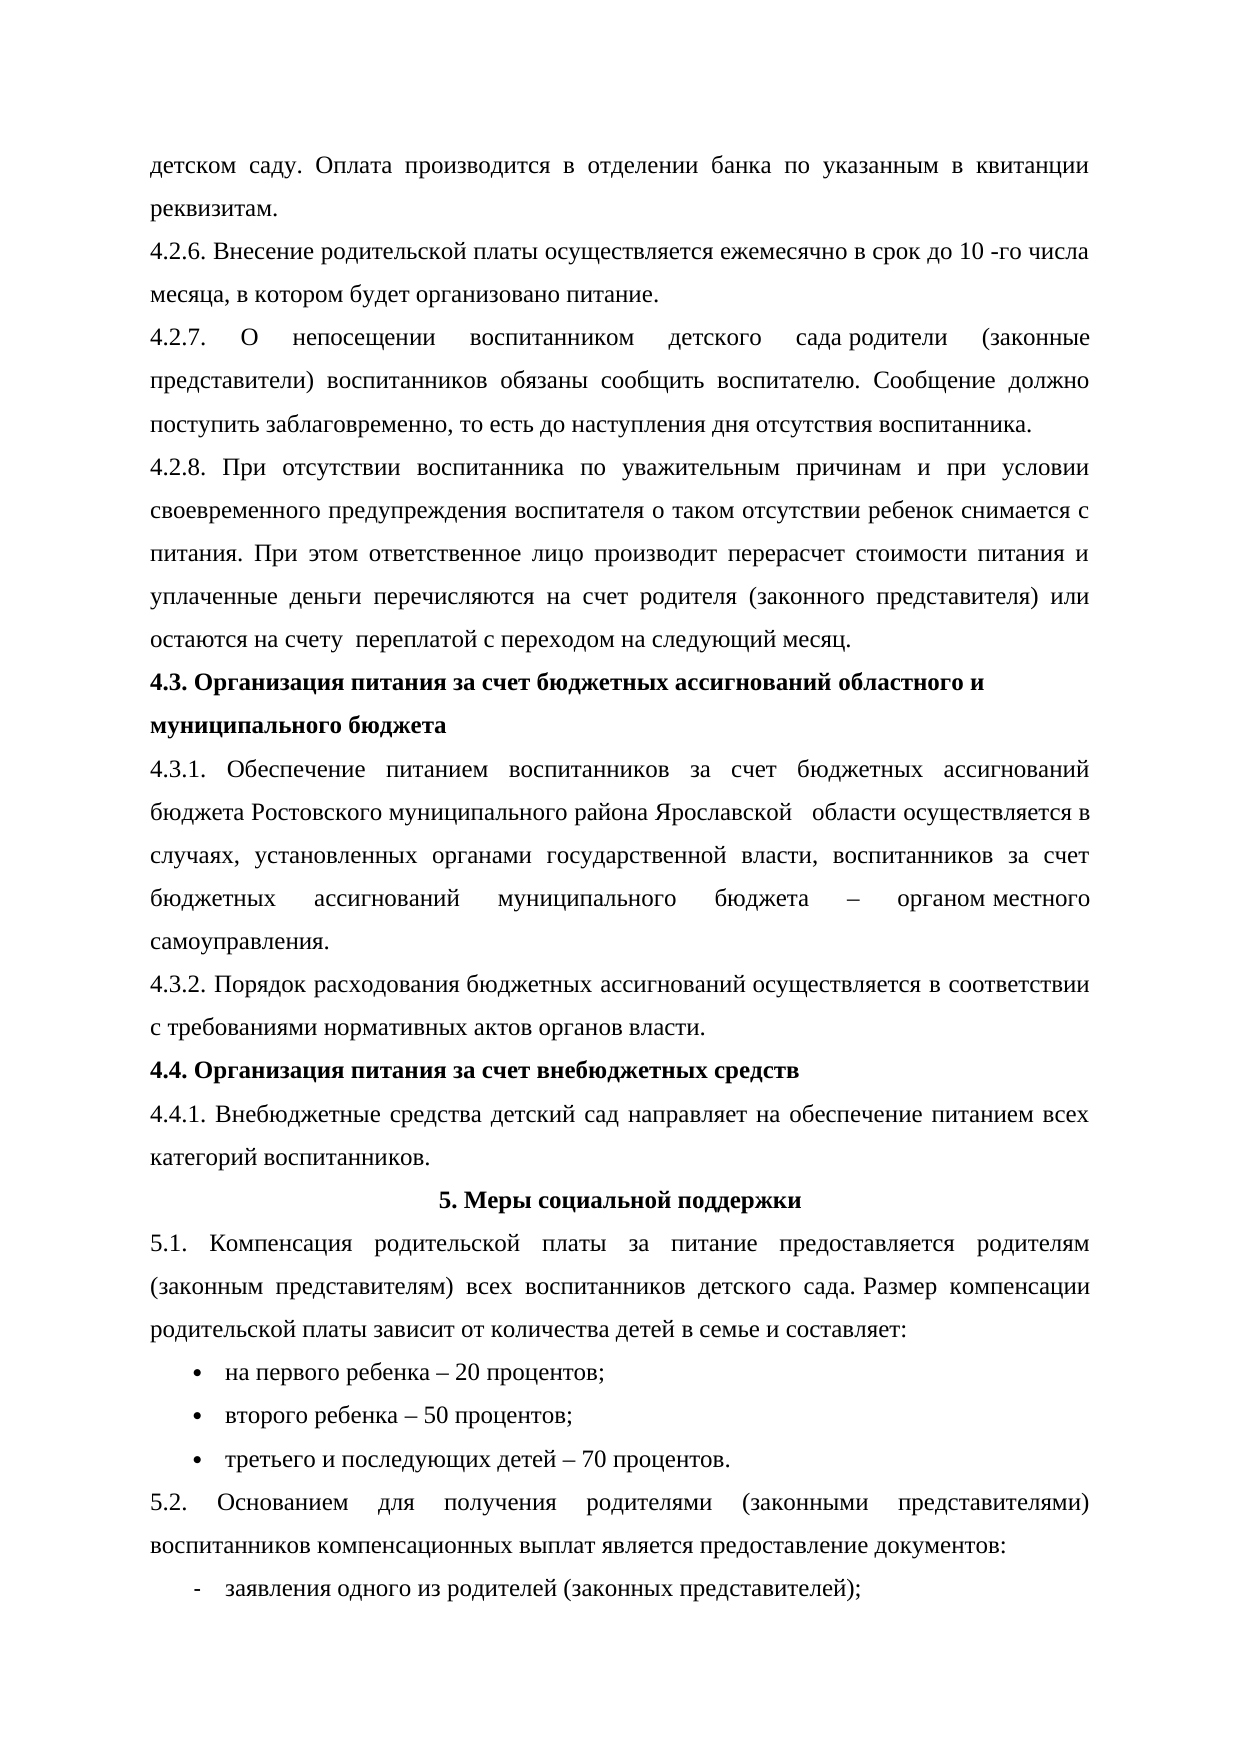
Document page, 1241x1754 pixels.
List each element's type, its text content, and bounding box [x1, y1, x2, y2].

text 4.3. Организация питания за счет бюджетных ассигнований областного и муниципального бюджета [150, 667, 1090, 739]
text 5. Меры социальной поддержки [150, 1185, 1090, 1214]
text 4.2.7. О непосещении воспитанником детского сада родители (законные представители) воспитанников обязаны сообщить воспитателю. Сообщение должно поступить заблаговременно, то есть до наступления дня отсутствия воспитанника. [150, 322, 1090, 437]
text 4.2.8. При отсутствии воспитанника по уважительным причинам и при условии своевременного предупреждения воспитателя о таком отсутствии ребенок снимается с питания. При этом ответственное лицо производит перерасчет стоимости питания и уплаченные деньги перечисляются на счет родителя (законного представителя) или остаются на счету переплатой с переходом на следующий месяц. [150, 452, 1090, 653]
list третьего и последующих детей – 70 процентов. [194, 1444, 1071, 1472]
list на первого ребенка – 20 процентов; [194, 1357, 1071, 1386]
text 4.2.6. Внесение родительской платы осуществляется ежемесячно в срок до 10 -го числа месяца, в котором будет организовано питание. [150, 236, 1090, 308]
text 5.1. Компенсация родительской платы за питание предоставляется родителям (законным представителям) всех воспитанников детского сада. Размер компенсации родительской платы зависит от количества детей в семье и составляет: [150, 1228, 1090, 1343]
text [150, 150, 1090, 222]
list заявления одного из родителей (законных представителей); [194, 1573, 1071, 1602]
list второго ребенка – 50 процентов; [194, 1401, 1071, 1429]
text 4.3.2. Порядок расходования бюджетных ассигнований осуществляется в соответствии с требованиями нормативных актов органов власти. [150, 969, 1090, 1041]
text 5.2. Основанием для получения родителями (законными представителями) воспитанников компенсационных выплат является предоставление документов: [150, 1487, 1090, 1559]
text 4.3.1. Обеспечение питанием воспитанников за счет бюджетных ассигнований бюджета Ростовского муниципального района Ярославской области осуществляется в случаях, установленных органами государственной власти, воспитанников за счет бюджетных ассигнований муниципального бюджета – органом местного самоуправления. [150, 754, 1090, 955]
text 4.4.1. Внебюджетные средства детский сад направляет на обеспечение питанием всех категорий воспитанников. [150, 1099, 1090, 1171]
text 4.4. Организация питания за счет внебюджетных средств [150, 1056, 1090, 1084]
